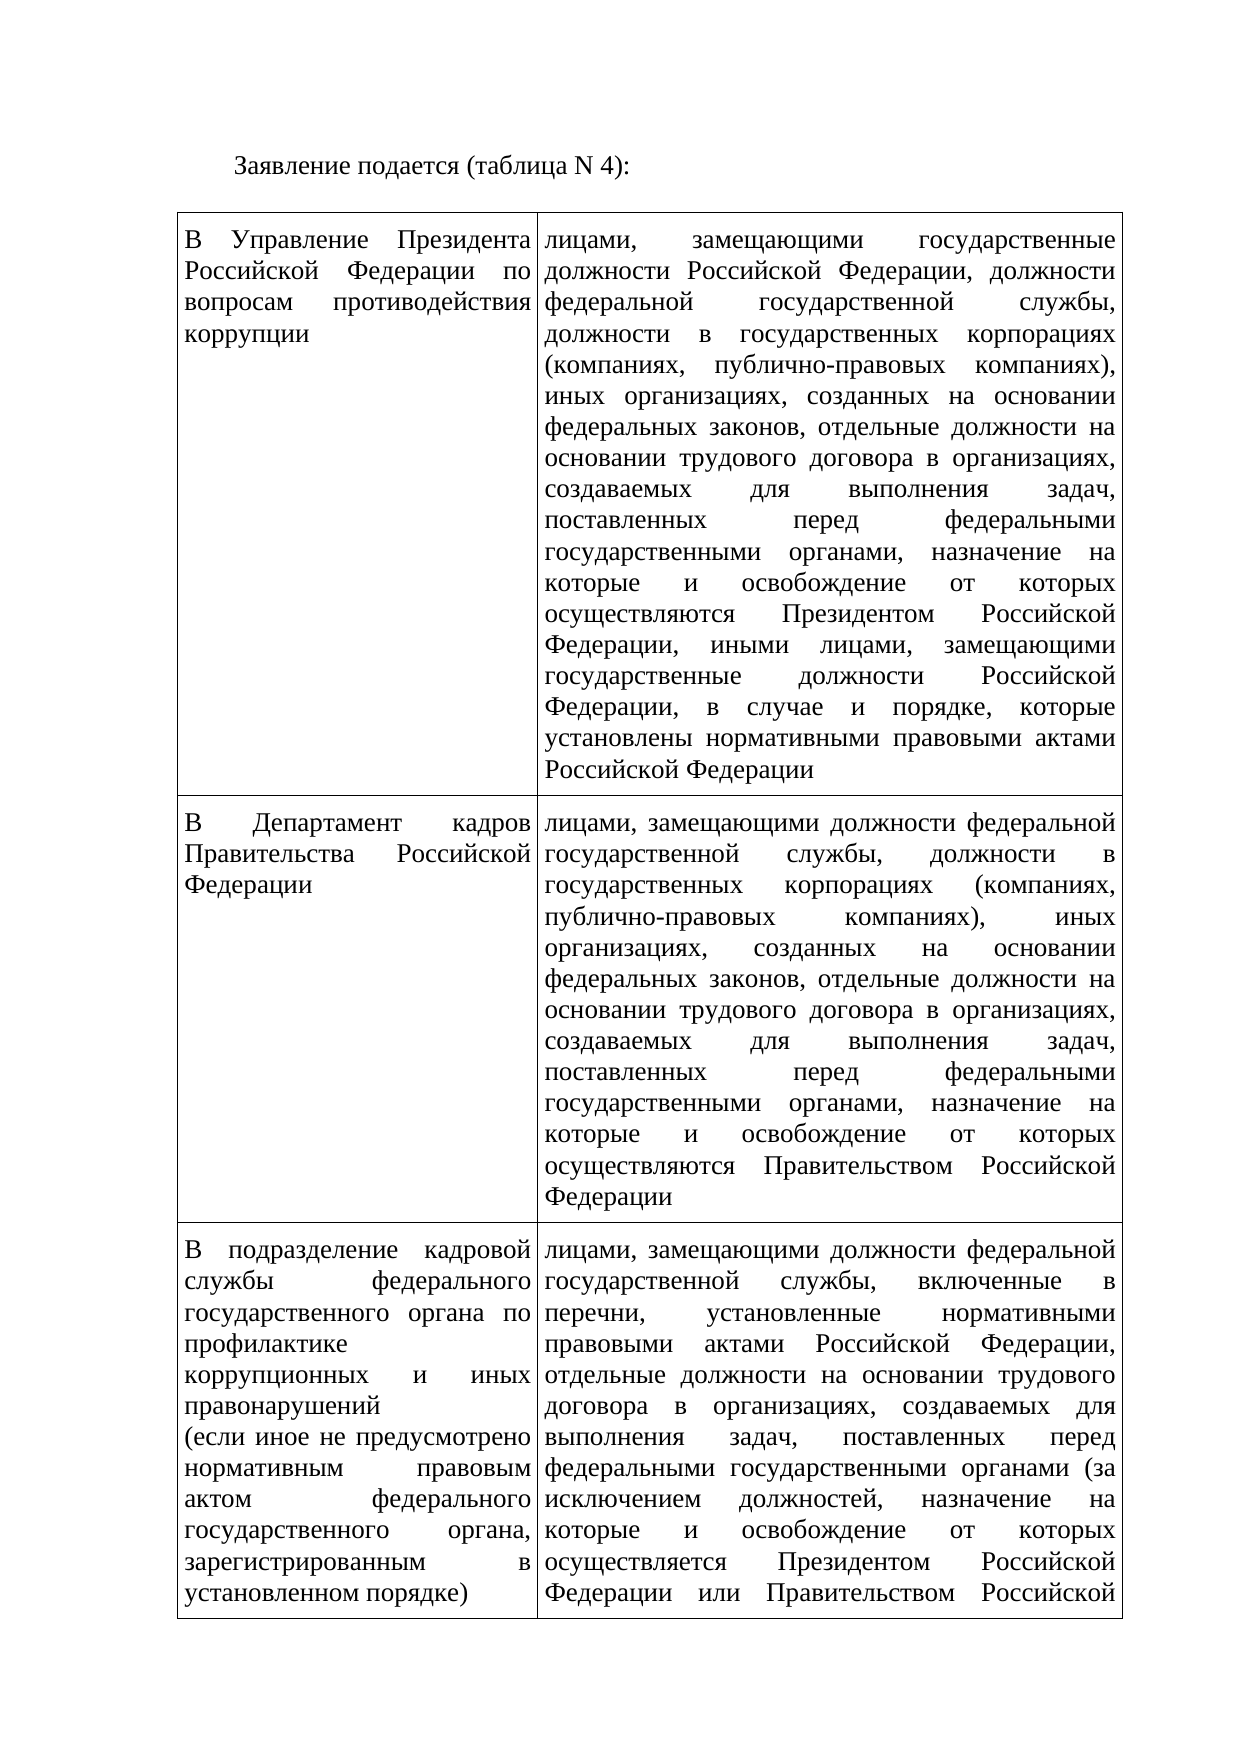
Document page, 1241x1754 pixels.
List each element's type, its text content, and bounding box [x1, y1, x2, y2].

table_cell лицами, замещающими должности федеральной государственной службы, должности в государственных корпорациях (компаниях, публично-правовых компаниях), иных организациях, созданных на основании федеральных законов, отдельные должности на основании трудового договора в организациях, создаваемых для выполнения задач, поставленных перед федеральными государственными органами, назначение на которые и освобождение от которых осуществляются Правительством Российской Федерации [538, 796, 1122, 1222]
table_header лицами, замещающими государственные должности Российской Федерации, должности федеральной государственной службы, должности в государственных корпорациях (компаниях, публично-правовых компаниях), иных организациях, созданных на основании федеральных законов, отдельные должности на основании трудового договора в организациях, создаваемых для выполнения задач, поставленных перед федеральными государственными органами, назначение на которые и освобождение от которых осуществляются Президентом Российской Федерации, иными лицами, замещающими государственные должности Российской Федерации, в случае и порядке, которые установлены нормативными правовыми актами Российской Федерации [538, 213, 1122, 794]
text Заявление подается (таблица N 4): [177, 149, 1152, 180]
table_header В Управление Президента Российской Федерации по вопросам противодействия коррупции [178, 213, 537, 794]
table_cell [178, 1223, 537, 1618]
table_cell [538, 1223, 1122, 1618]
table_cell В Департамент кадров Правительства Российской Федерации [178, 796, 537, 1222]
